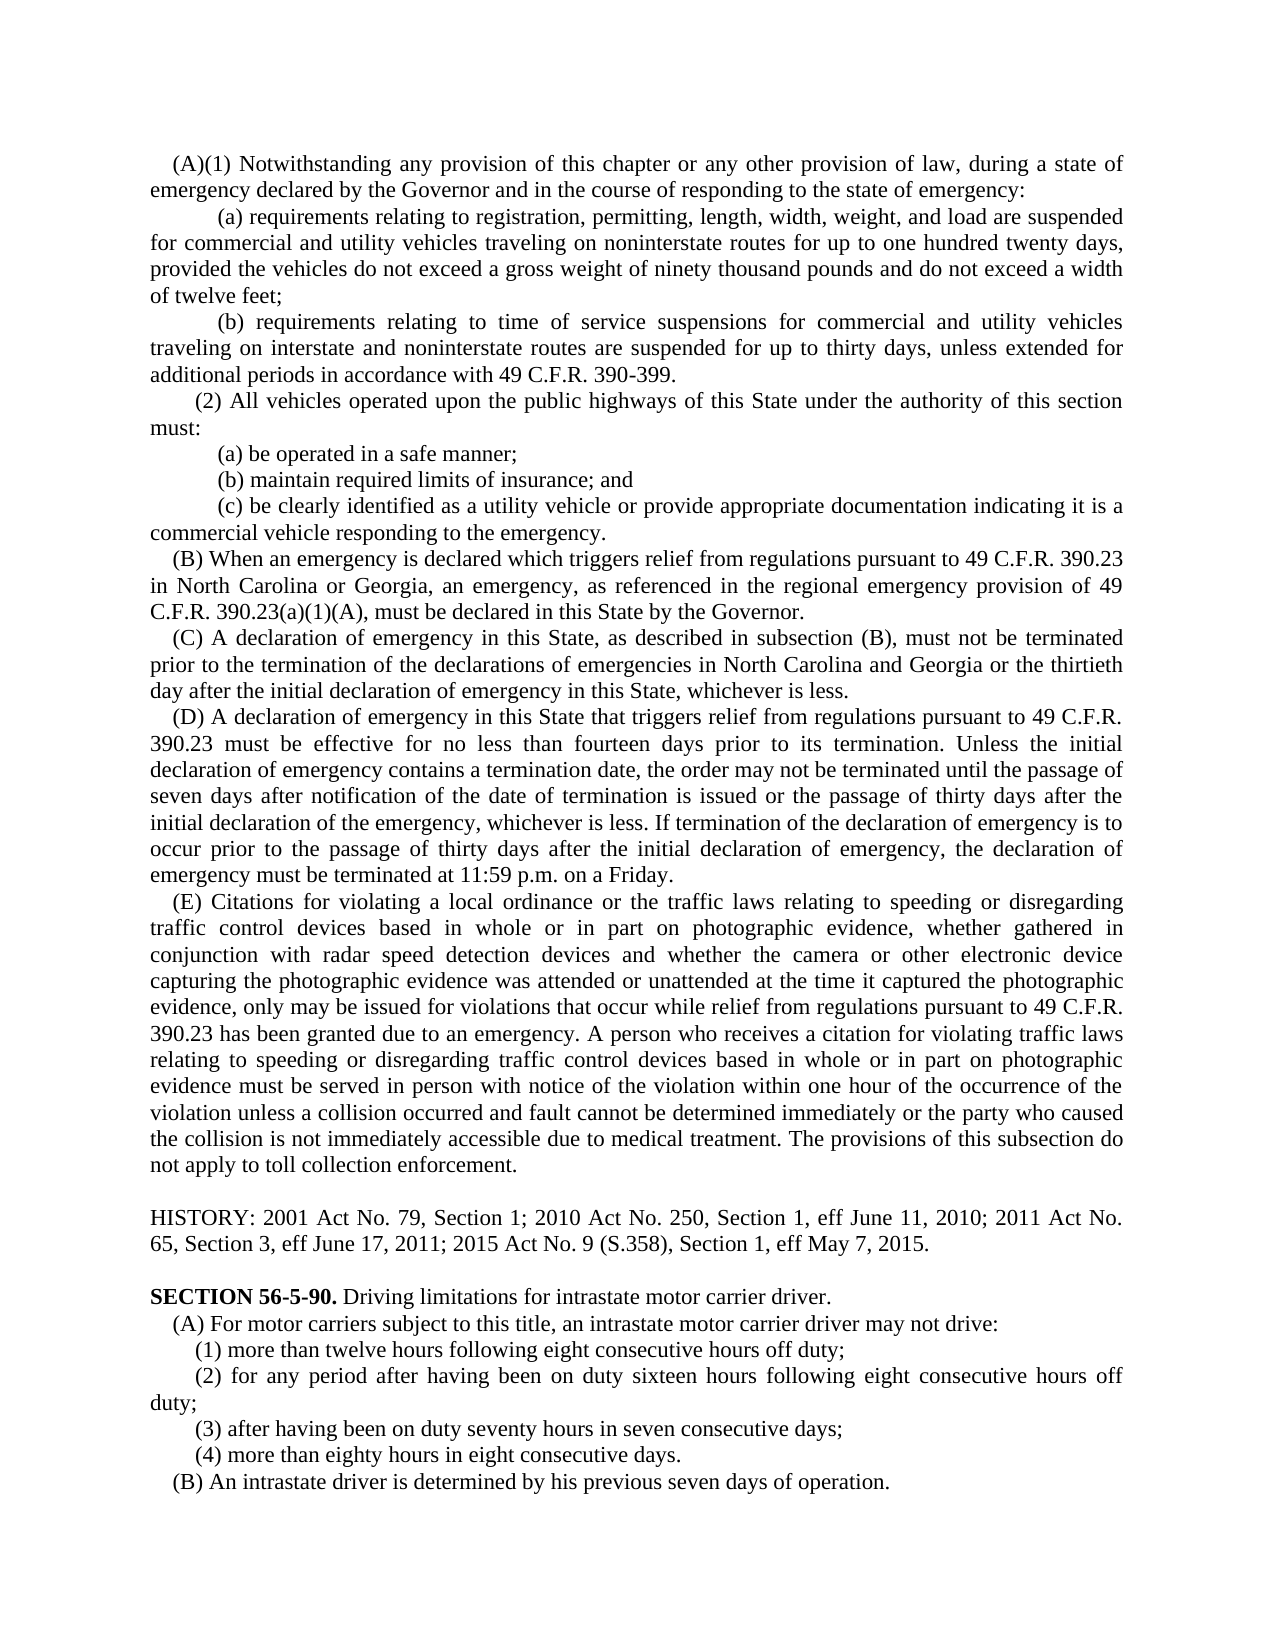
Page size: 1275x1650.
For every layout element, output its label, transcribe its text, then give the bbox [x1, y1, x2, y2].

text (b) requirements relating to time of service suspensions for commercial and utility vehicles traveling on interstate and noninterstate routes are suspended for up to thirty days, unless extended for additional periods in accordance with 49 C.F.R. 390-399. [150, 308, 1125, 387]
text (3) after having been on duty seventy hours in seven consecutive days; [150, 1415, 1125, 1441]
text (a) be operated in a safe manner; [150, 440, 1125, 466]
text (B) An intrastate driver is determined by his previous seven days of operation. [150, 1468, 1125, 1494]
text (A)(1) Notwithstanding any provision of this chapter or any other provision of law, during a state of emergency declared by the Governor and in the course of responding to the state of emergency: [150, 150, 1125, 203]
text (2) for any period after having been on duty sixteen hours following eight consecutive hours off duty; [150, 1362, 1125, 1415]
text HISTORY: 2001 Act No. 79, Section 1; 2010 Act No. 250, Section 1, eff June 11, 2010; 2011 Act No. 65, Section 3, eff June 17, 2011; 2015 Act No. 9 (S.358), Section 1, eff May 7, 2015. [150, 1204, 1125, 1257]
text (2) All vehicles operated upon the public highways of this State under the authority of this section must: [150, 387, 1125, 440]
text (4) more than eighty hours in eight consecutive days. [150, 1441, 1125, 1468]
text (a) requirements relating to registration, permitting, length, width, weight, and load are suspended for commercial and utility vehicles traveling on noninterstate routes for up to one hundred twenty days, provided the vehicles do not exceed a gross weight of ninety thousand pounds and do not exceed a width of twelve feet; [150, 203, 1125, 308]
text (D) A declaration of emergency in this State that triggers relief from regulations pursuant to 49 C.F.R. 390.23 must be effective for no less than fourteen days prior to its termination. Unless the initial declaration of emergency contains a termination date, the order may not be terminated until the passage of seven days after notification of the date of termination is issued or the passage of thirty days after the initial declaration of the emergency, whichever is less. If termination of the declaration of emergency is to occur prior to the passage of thirty days after the initial declaration of emergency, the declaration of emergency must be terminated at 11:59 p.m. on a Friday. [150, 703, 1125, 888]
text (1) more than twelve hours following eight consecutive hours off duty; [150, 1336, 1125, 1362]
text (B) When an emergency is declared which triggers relief from regulations pursuant to 49 C.F.R. 390.23 in North Carolina or Georgia, an emergency, as referenced in the regional emergency provision of 49 C.F.R. 390.23(a)(1)(A), must be declared in this State by the Governor. [150, 545, 1125, 624]
text (E) Citations for violating a local ordinance or the traffic laws relating to speeding or disregarding traffic control devices based in whole or in part on photographic evidence, whether gathered in conjunction with radar speed detection devices and whether the camera or other electronic device capturing the photographic evidence was attended or unattended at the time it captured the photographic evidence, only may be issued for violations that occur while relief from regulations pursuant to 49 C.F.R. 390.23 has been granted due to an emergency. A person who receives a citation for violating traffic laws relating to speeding or disregarding traffic control devices based in whole or in part on photographic evidence must be served in person with notice of the violation within one hour of the occurrence of the violation unless a collision occurred and fault cannot be determined immediately or the party who caused the collision is not immediately accessible due to medical treatment. The provisions of this subsection do not apply to toll collection enforcement. [150, 888, 1125, 1178]
text (c) be clearly identified as a utility vehicle or provide appropriate documentation indicating it is a commercial vehicle responding to the emergency. [150, 493, 1125, 545]
text (A) For motor carriers subject to this title, an intrastate motor carrier driver may not drive: [150, 1309, 1125, 1336]
text (b) maintain required limits of insurance; and [150, 466, 1125, 493]
text SECTION 56-5-90. Driving limitations for intrastate motor carrier driver. [150, 1283, 1125, 1309]
text (C) A declaration of emergency in this State, as described in subsection (B), must not be terminated prior to the termination of the declarations of emergencies in North Carolina and Georgia or the thirtieth day after the initial declaration of emergency in this State, whichever is less. [150, 624, 1125, 703]
